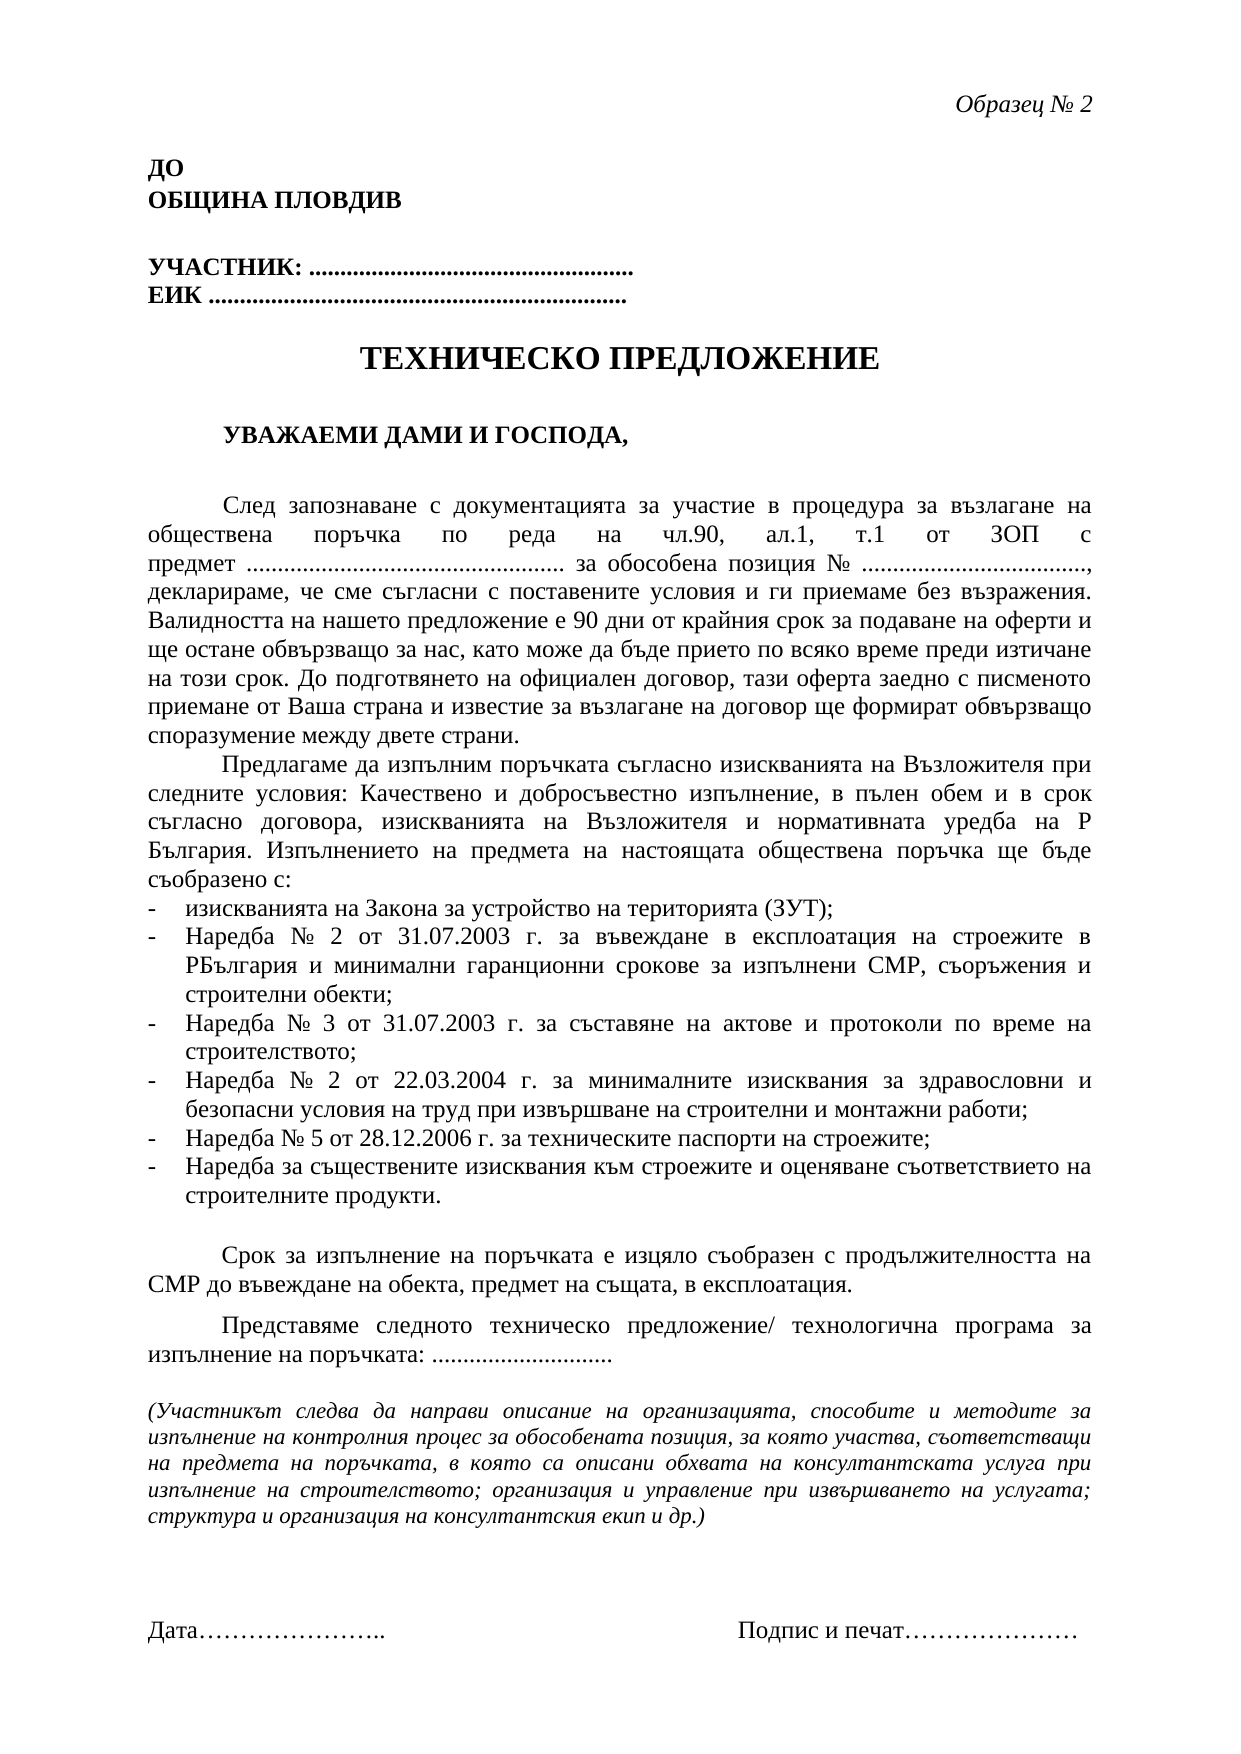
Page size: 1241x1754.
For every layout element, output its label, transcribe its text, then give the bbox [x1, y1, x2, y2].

list изискванията на Закона за устройство на територията (ЗУТ); [148, 893, 1093, 921]
text УЧАСТНИК: .................................................... [73, 252, 1093, 280]
text Образец № 2 [148, 89, 1093, 117]
text ОБЩИНА ПЛОВДИВ [148, 186, 1048, 214]
text След запознаване с документацията за участие в процедура за възлагане на обществена поръчка по реда на чл.90, ал.1, т.1 от ЗОП с предмет ................................................... за обособена позиция № ...................................., декларираме, че сме съгласни с поставените условия и ги приемаме без възражения. Валидността на нашето предложение е 90 дни от крайния срок за подаване на оферти и ще остане обвързващо за нас, като може да бъде прието по всяко време преди изтичане на този срок. До подготвянето на официален договор, тази оферта заедно с писменото приемане от Ваша страна и известие за възлагане на договор ще формират обвързващо споразумение между двете страни. [148, 490, 1093, 749]
list Наредба № 2 от 22.03.2004 г. за минималните изисквания за здравословни и безопасни условия на труд при извършване на строителни и монтажни работи; [148, 1065, 1093, 1123]
list Наредба № 3 от 31.07.2003 г. за съставяне на актове и протоколи по време на строителството; [148, 1008, 1093, 1065]
text ЕИК ................................................................... [73, 280, 1093, 309]
text УВАЖАЕМИ ДАМИ И ГОСПОДА, [148, 420, 1093, 449]
text Техническо предложение [73, 338, 1093, 386]
text Предлагаме да изпълним поръчката съгласно изискванията на Възложителя при следните условия: Качествено и добросъвестно изпълнение, в пълен обем и в срок съгласно договора, изискванията на Възложителя и нормативната уредба на Р България. Изпълнението на предмета на настоящата обществена поръчка ще бъде съобразено с: [148, 749, 1093, 893]
text (Участникът следва да направи описание на организацията, способите и методите за изпълнение на контролния процес за обособената позиция, за която участва, съответстващи на предмета на поръчката, в която са описани обхвата на консултантската услуга при изпълнение на строителството; организация и управление при извършването на услугата; структура и организация на консултантския екип и др.) [148, 1397, 1093, 1528]
text Дата………………….. Подпис и печат………………… [148, 1615, 1093, 1643]
list Наредба № 5 от 28.12.2006 г. за техническите паспорти на строежите; [148, 1123, 1093, 1151]
list Наредба за съществените изисквания към строежите и оценяване съответствието на строителните продукти. [148, 1151, 1093, 1209]
list Наредба № 2 от 31.07.2003 г. за въвеждане в експлоатация на строежите в РБългария и минимални гаранционни срокове за изпълнени СМР, съоръжения и строителни обекти; [148, 921, 1093, 1008]
text Срок за изпълнение на поръчката е изцяло съобразен с продължителността на СМР до въвеждане на обекта, предмет на същата, в експлоатация. [148, 1241, 1093, 1298]
text Представяме следното техническо предложение/ технологична програма за изпълнение на поръчката: ............................. [148, 1311, 1093, 1368]
text ДО [148, 153, 1048, 181]
